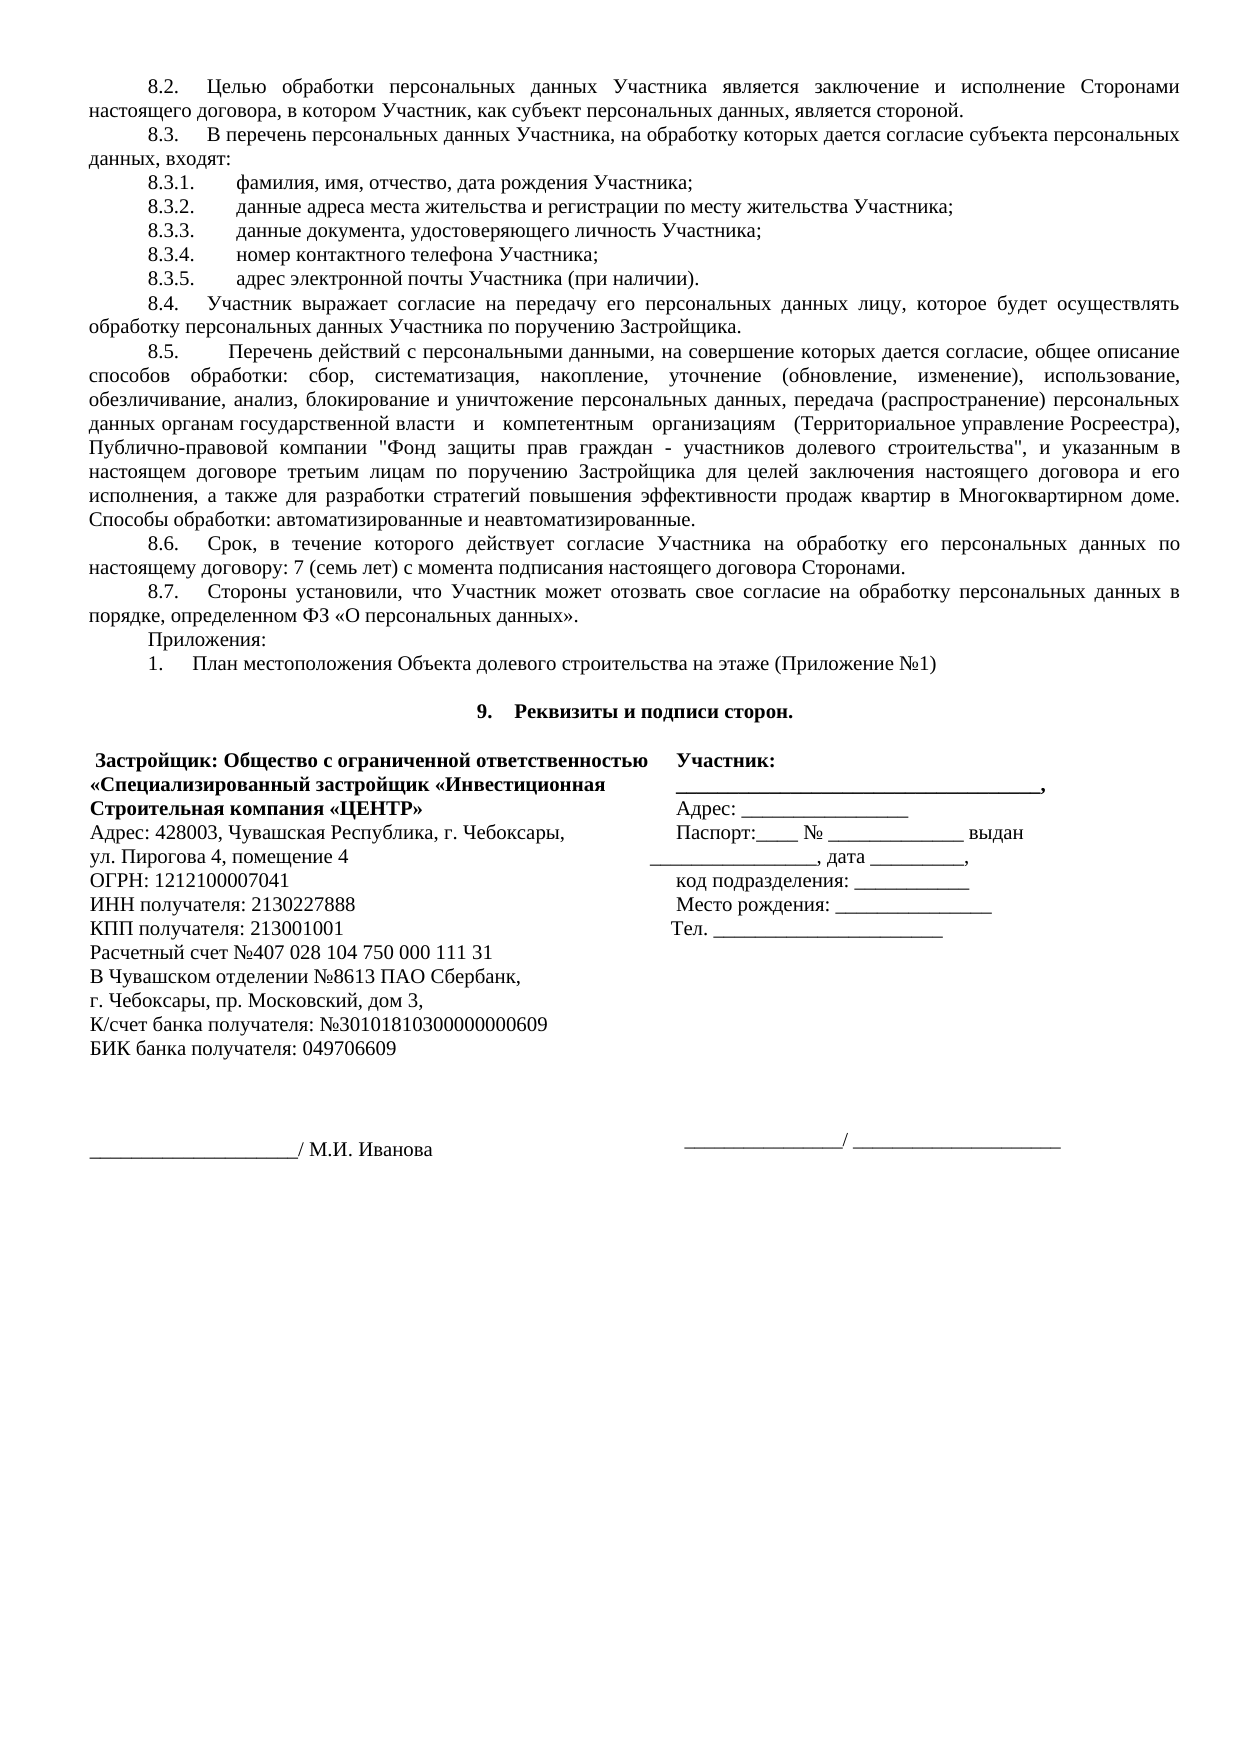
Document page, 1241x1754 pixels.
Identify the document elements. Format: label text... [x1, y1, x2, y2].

list Стороны установили, что Участник может отозвать свое согласие на обработку персональных данных в порядке, определенном ФЗ «О персональных данных». [89, 579, 1181, 627]
list Срок, в течение которого действует согласие Участника на обработку его персональных данных по настоящему договору: 7 (семь лет) с момента подписания настоящего договора Сторонами. [89, 531, 1181, 579]
table_header Застройщик: Общество с ограниченной ответственностью «Специализированный застройщик «Инвестиционная Строительная компания «ЦЕНТР» Адрес: 428003, Чувашская Республика, г. Чебоксары, ул. Пирогова 4, помещение 4 ОГРН: 1212100007041 ИНН получателя: 2130227888 КПП получателя: 213001001 Расчетный счет №407 028 104 750 000 111 31 В Чувашском отделении №8613 ПАО Сбербанк, г. Чебоксары, пр. Московский, дом 3, К/счет банка получателя: №30101810300000000609 БИК банка получателя: 049706609 ____________________/ М.И. Иванова [90, 748, 650, 1185]
list номер контактного телефона Участника; [89, 242, 1181, 266]
list План местоположения Объекта долевого строительства на этаже (Приложение №1) [89, 651, 1181, 675]
list адрес электронной почты Участника (при наличии). [89, 266, 1181, 290]
list Целью обработки персональных данных Участника является заключение и исполнение Сторонами настоящего договора, в котором Участник, как субъект персональных данных, является стороной. [89, 74, 1181, 122]
list В перечень персональных данных Участника, на обработку которых дается согласие субъекта персональных данных, входят: [89, 122, 1181, 170]
list Реквизиты и подписи сторон. [89, 699, 1181, 723]
list Участник выражает согласие на передачу его персональных данных лицу, которое будет осуществлять обработку персональных данных Участника по поручению Застройщика. [89, 290, 1181, 338]
list данные документа, удостоверяющего личность Участника; [89, 218, 1181, 242]
list фамилия, имя, отчество, дата рождения Участника; [89, 170, 1181, 194]
list Перечень действий с персональными данными, на совершение которых дается согласие, общее описание способов обработки: сбор, систематизация, накопление, уточнение (обновление, изменение), использование, обезличивание, анализ, блокирование и уничтожение персональных данных, передача (распространение) персональных данных органам государственной власти и компетентным организациям (Территориальное управление Росреестра), Публично-правовой компании "Фонд защиты прав граждан - участников долевого строительства", и указанным в настоящем договоре третьим лицам по поручению Застройщика для целей заключения настоящего договора и его исполнения, а также для разработки стратегий повышения эффективности продаж квартир в Многоквартирном доме. Способы обработки: автоматизированные и неавтоматизированные. [89, 338, 1181, 531]
text Приложения: [89, 627, 1181, 651]
table_header Участник: ___________________________________, Адрес: ________________ Паспорт:____ № _____________ выдан ________________, дата _________, код подразделения: ___________ Место рождения: _______________ Тел. ______________________ ________________/ _____________________ [650, 748, 1181, 1185]
list данные адреса места жительства и регистрации по месту жительства Участника; [89, 194, 1181, 218]
